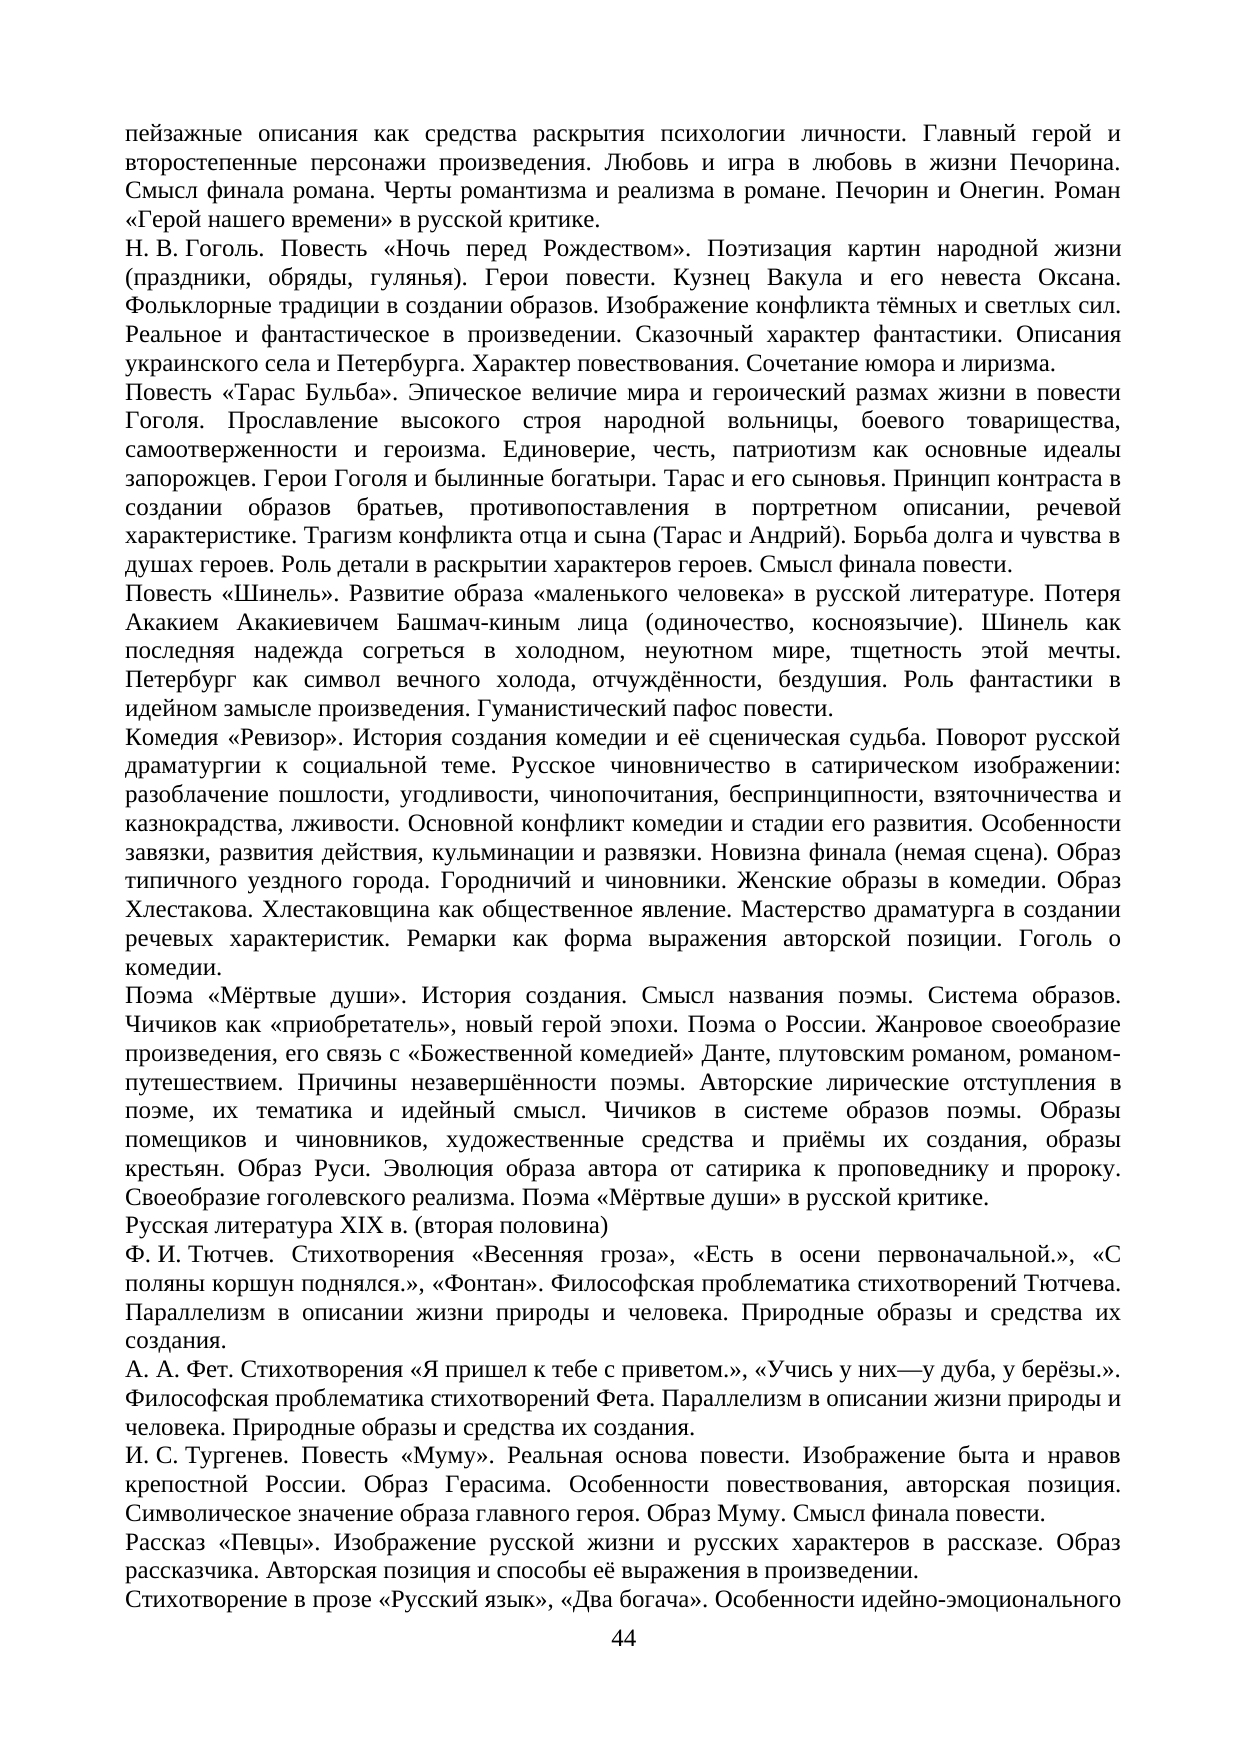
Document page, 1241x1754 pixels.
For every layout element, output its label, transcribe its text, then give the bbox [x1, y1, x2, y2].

text Комедия «Ревизор». История создания комедии и её сценическая судьба. Поворот русской драматургии к социальной теме. Русское чиновничество в сатирическом изображении: разоблачение пошлости, угодливости, чинопочитания, беспринципности, взяточничества и казнокрадства, лживости. Основной конфликт комедии и стадии его развития. Особенности завязки, развития действия, кульминации и развязки. Новизна финала (немая сцена). Образ типичного уездного города. Городничий и чиновники. Женские образы в комедии. Образ Хлестакова. Хлестаковщина как общественное явление. Мастерство драматурга в создании речевых характеристик. Ремарки как форма выражения авторской позиции. Гоголь о комедии. [125, 722, 1122, 981]
text Рассказ «Певцы». Изображение русской жизни и русских характеров в рассказе. Образ рассказчика. Авторская позиция и способы её выражения в произведении. [125, 1527, 1122, 1584]
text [125, 1584, 1122, 1613]
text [125, 118, 1122, 233]
text Поэма «Мёртвые души». История создания. Смысл названия поэмы. Система образов. Чичиков как «приобретатель», новый герой эпохи. Поэма о России. Жанровое своеобразие произведения, его связь с «Божественной комедией» Данте, плутовским романом, романом-путешествием. Причины незавершённости поэмы. Авторские лирические отступления в поэме, их тематика и идейный смысл. Чичиков в системе образов поэмы. Образы помещиков и чиновников, художественные средства и приёмы их создания, образы крестьян. Образ Руси. Эволюция образа автора от сатирика к проповеднику и пророку. Своеобразие гоголевского реализма. Поэма «Мёртвые души» в русской критике. [125, 981, 1122, 1211]
text Н. В. Гоголь. Повесть «Ночь перед Рождеством». Поэтизация картин народной жизни (праздники, обряды, гулянья). Герои повести. Кузнец Вакула и его невеста Оксана. Фольклорные традиции в создании образов. Изображение конфликта тёмных и светлых сил. Реальное и фантастическое в произведении. Сказочный характер фантастики. Описания украинского села и Петербурга. Характер повествования. Сочетание юмора и лиризма. [125, 233, 1122, 377]
text И. С. Тургенев. Повесть «Муму». Реальная основа повести. Изображение быта и нравов крепостной России. Образ Герасима. Особенности повествования, авторская позиция. Символическое значение образа главного героя. Образ Муму. Смысл финала повести. [125, 1441, 1122, 1527]
text Повесть «Тарас Бульба». Эпическое величие мира и героический размах жизни в повести Гоголя. Прославление высокого строя народной вольницы, боевого товарищества, самоотверженности и героизма. Единоверие, честь, патриотизм как основные идеалы запорожцев. Герои Гоголя и былинные богатыри. Тарас и его сыновья. Принцип контраста в создании образов братьев, противопоставления в портретном описании, речевой характеристике. Трагизм конфликта отца и сына (Тарас и Андрий). Борьба долга и чувства в душах героев. Роль детали в раскрытии характеров героев. Смысл финала повести. [125, 377, 1122, 578]
text Русская литература XIX в. (вторая половина) [125, 1211, 1122, 1239]
text Повесть «Шинель». Развитие образа «маленького человека» в русской литературе. Потеря Акакием Акакиевичем Башмач-киным лица (одиночество, косноязычие). Шинель как последняя надежда согреться в холодном, неуютном мире, тщетность этой мечты. Петербург как символ вечного холода, отчуждённости, бездушия. Роль фантастики в идейном замысле произведения. Гуманистический пафос повести. [125, 578, 1122, 722]
text А. А. Фет. Стихотворения «Я пришел к тебе с приветом.», «Учись у них—у дуба, у берёзы.». Философская проблематика стихотворений Фета. Параллелизм в описании жизни природы и человека. Природные образы и средства их создания. [125, 1354, 1122, 1441]
text Ф. И. Тютчев. Стихотворения «Весенняя гроза», «Есть в осени первоначальной.», «С поляны коршун поднялся.», «Фонтан». Философская проблематика стихотворений Тютчева. Параллелизм в описании жизни природы и человека. Природные образы и средства их создания. [125, 1239, 1122, 1354]
